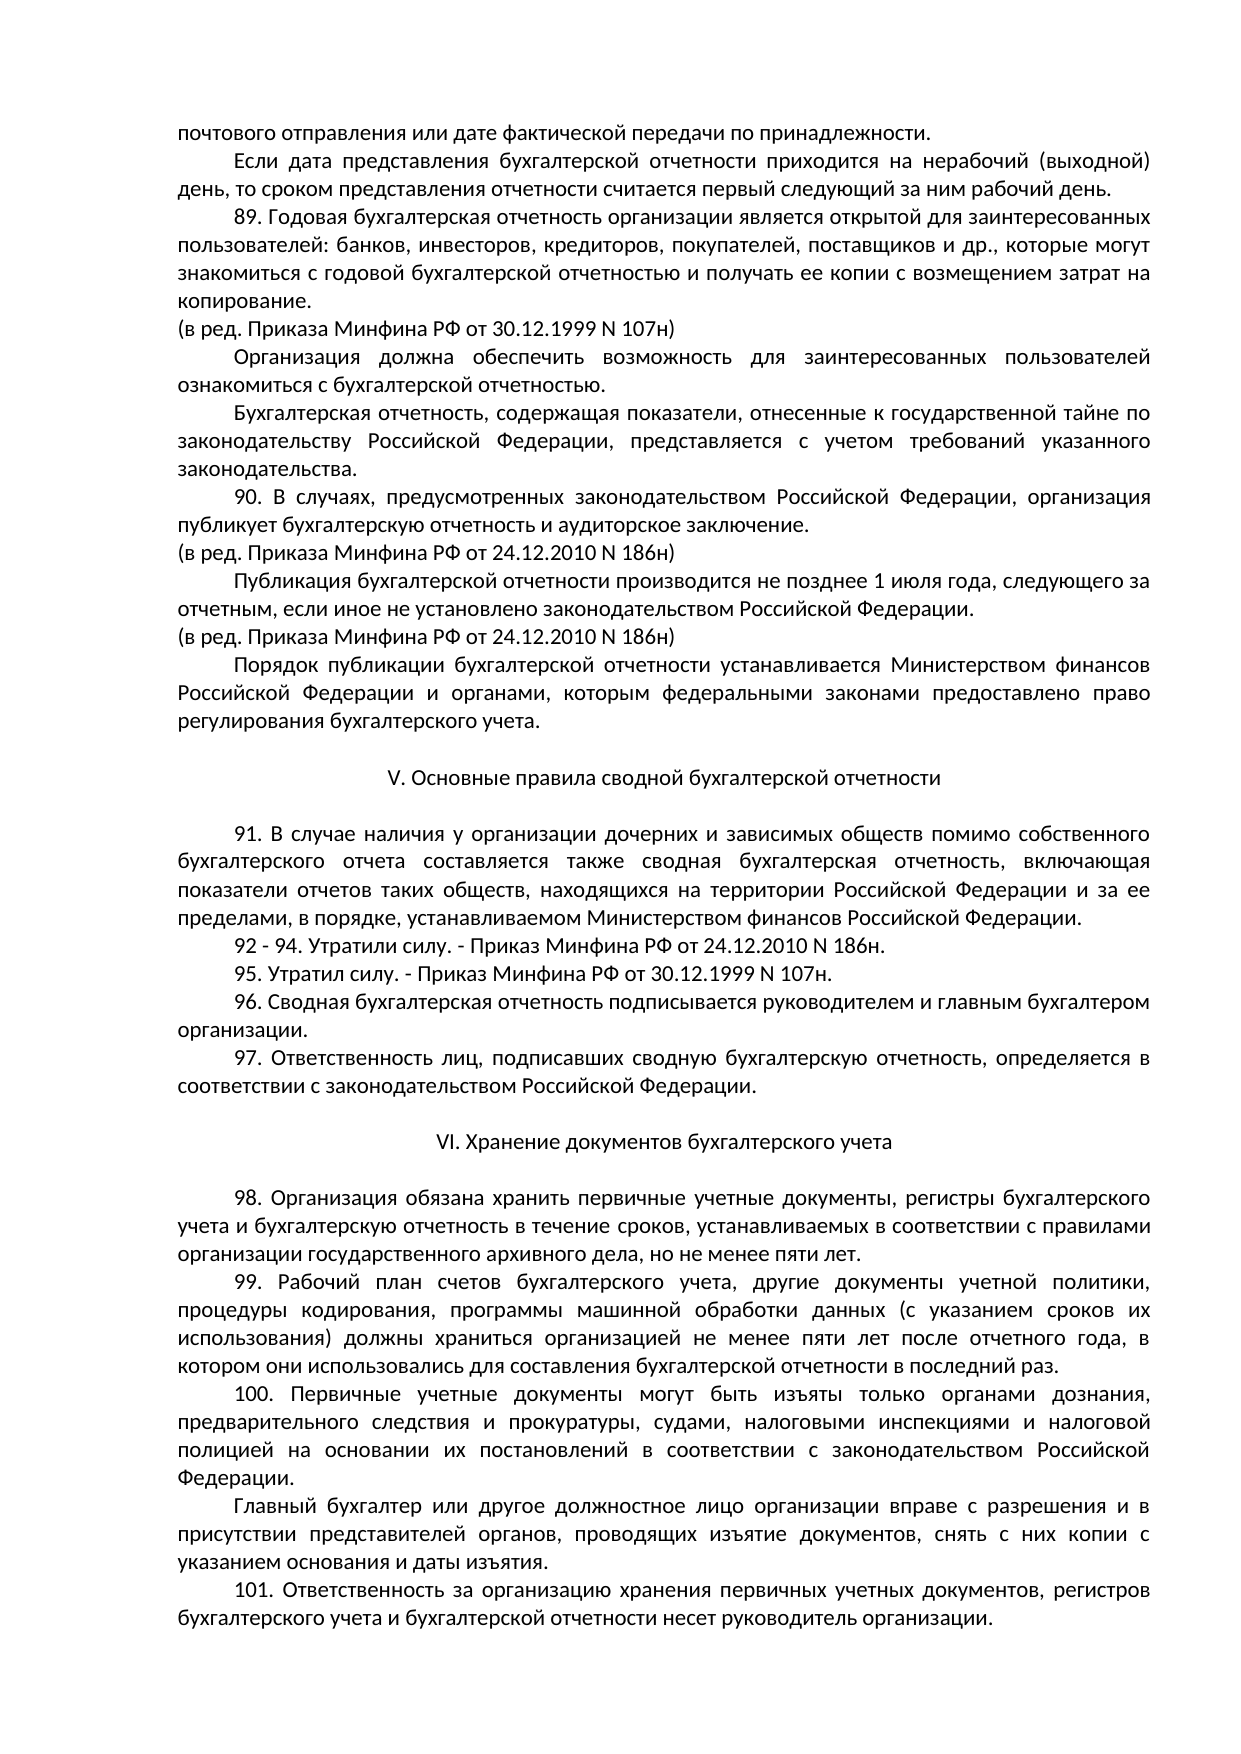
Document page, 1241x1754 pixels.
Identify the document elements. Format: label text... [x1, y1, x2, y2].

text (в ред. Приказа Минфина РФ от 24.12.2010 N 186н) [177, 622, 1152, 651]
text V. Основные правила сводной бухгалтерской отчетности [177, 763, 1152, 791]
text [177, 118, 1152, 146]
text 95. Утратил силу. - Приказ Минфина РФ от 30.12.1999 N 107н. [177, 959, 1152, 987]
text Главный бухгалтер или другое должностное лицо организации вправе с разрешения и в присутствии представителей органов, проводящих изъятие документов, снять с них копии с указанием основания и даты изъятия. [177, 1491, 1152, 1575]
text 100. Первичные учетные документы могут быть изъяты только органами дознания, предварительного следствия и прокуратуры, судами, налоговыми инспекциями и налоговой полицией на основании их постановлений в соответствии с законодательством Российской Федерации. [177, 1379, 1152, 1491]
text Организация должна обеспечить возможность для заинтересованных пользователей ознакомиться с бухгалтерской отчетностью. [177, 342, 1152, 398]
text 91. В случае наличия у организации дочерних и зависимых обществ помимо собственного бухгалтерского отчета составляется также сводная бухгалтерская отчетность, включающая показатели отчетов таких обществ, находящихся на территории Российской Федерации и за ее пределами, в порядке, устанавливаемом Министерством финансов Российской Федерации. [177, 819, 1152, 931]
text (в ред. Приказа Минфина РФ от 30.12.1999 N 107н) [177, 314, 1152, 342]
text Публикация бухгалтерской отчетности производится не позднее 1 июля года, следующего за отчетным, если иное не установлено законодательством Российской Федерации. [177, 566, 1152, 622]
text 89. Годовая бухгалтерская отчетность организации является открытой для заинтересованных пользователей: банков, инвесторов, кредиторов, покупателей, поставщиков и др., которые могут знакомиться с годовой бухгалтерской отчетностью и получать ее копии с возмещением затрат на копирование. [177, 202, 1152, 314]
text (в ред. Приказа Минфина РФ от 24.12.2010 N 186н) [177, 538, 1152, 566]
text 98. Организация обязана хранить первичные учетные документы, регистры бухгалтерского учета и бухгалтерскую отчетность в течение сроков, устанавливаемых в соответствии с правилами организации государственного архивного дела, но не менее пяти лет. [177, 1183, 1152, 1267]
text Порядок публикации бухгалтерской отчетности устанавливается Министерством финансов Российской Федерации и органами, которым федеральными законами предоставлено право регулирования бухгалтерского учета. [177, 651, 1152, 734]
text Бухгалтерская отчетность, содержащая показатели, отнесенные к государственной тайне по законодательству Российской Федерации, представляется с учетом требований указанного законодательства. [177, 398, 1152, 482]
text 96. Сводная бухгалтерская отчетность подписывается руководителем и главным бухгалтером организации. [177, 987, 1152, 1043]
text 97. Ответственность лиц, подписавших сводную бухгалтерскую отчетность, определяется в соответствии с законодательством Российской Федерации. [177, 1043, 1152, 1099]
text 92 - 94. Утратили силу. - Приказ Минфина РФ от 24.12.2010 N 186н. [177, 931, 1152, 959]
text Если дата представления бухгалтерской отчетности приходится на нерабочий (выходной) день, то сроком представления отчетности считается первый следующий за ним рабочий день. [177, 146, 1152, 202]
text VI. Хранение документов бухгалтерского учета [177, 1127, 1152, 1155]
text 99. Рабочий план счетов бухгалтерского учета, другие документы учетной политики, процедуры кодирования, программы машинной обработки данных (с указанием сроков их использования) должны храниться организацией не менее пяти лет после отчетного года, в котором они использовались для составления бухгалтерской отчетности в последний раз. [177, 1267, 1152, 1379]
text 101. Ответственность за организацию хранения первичных учетных документов, регистров бухгалтерского учета и бухгалтерской отчетности несет руководитель организации. [177, 1575, 1152, 1631]
text 90. В случаях, предусмотренных законодательством Российской Федерации, организация публикует бухгалтерскую отчетность и аудиторское заключение. [177, 482, 1152, 538]
